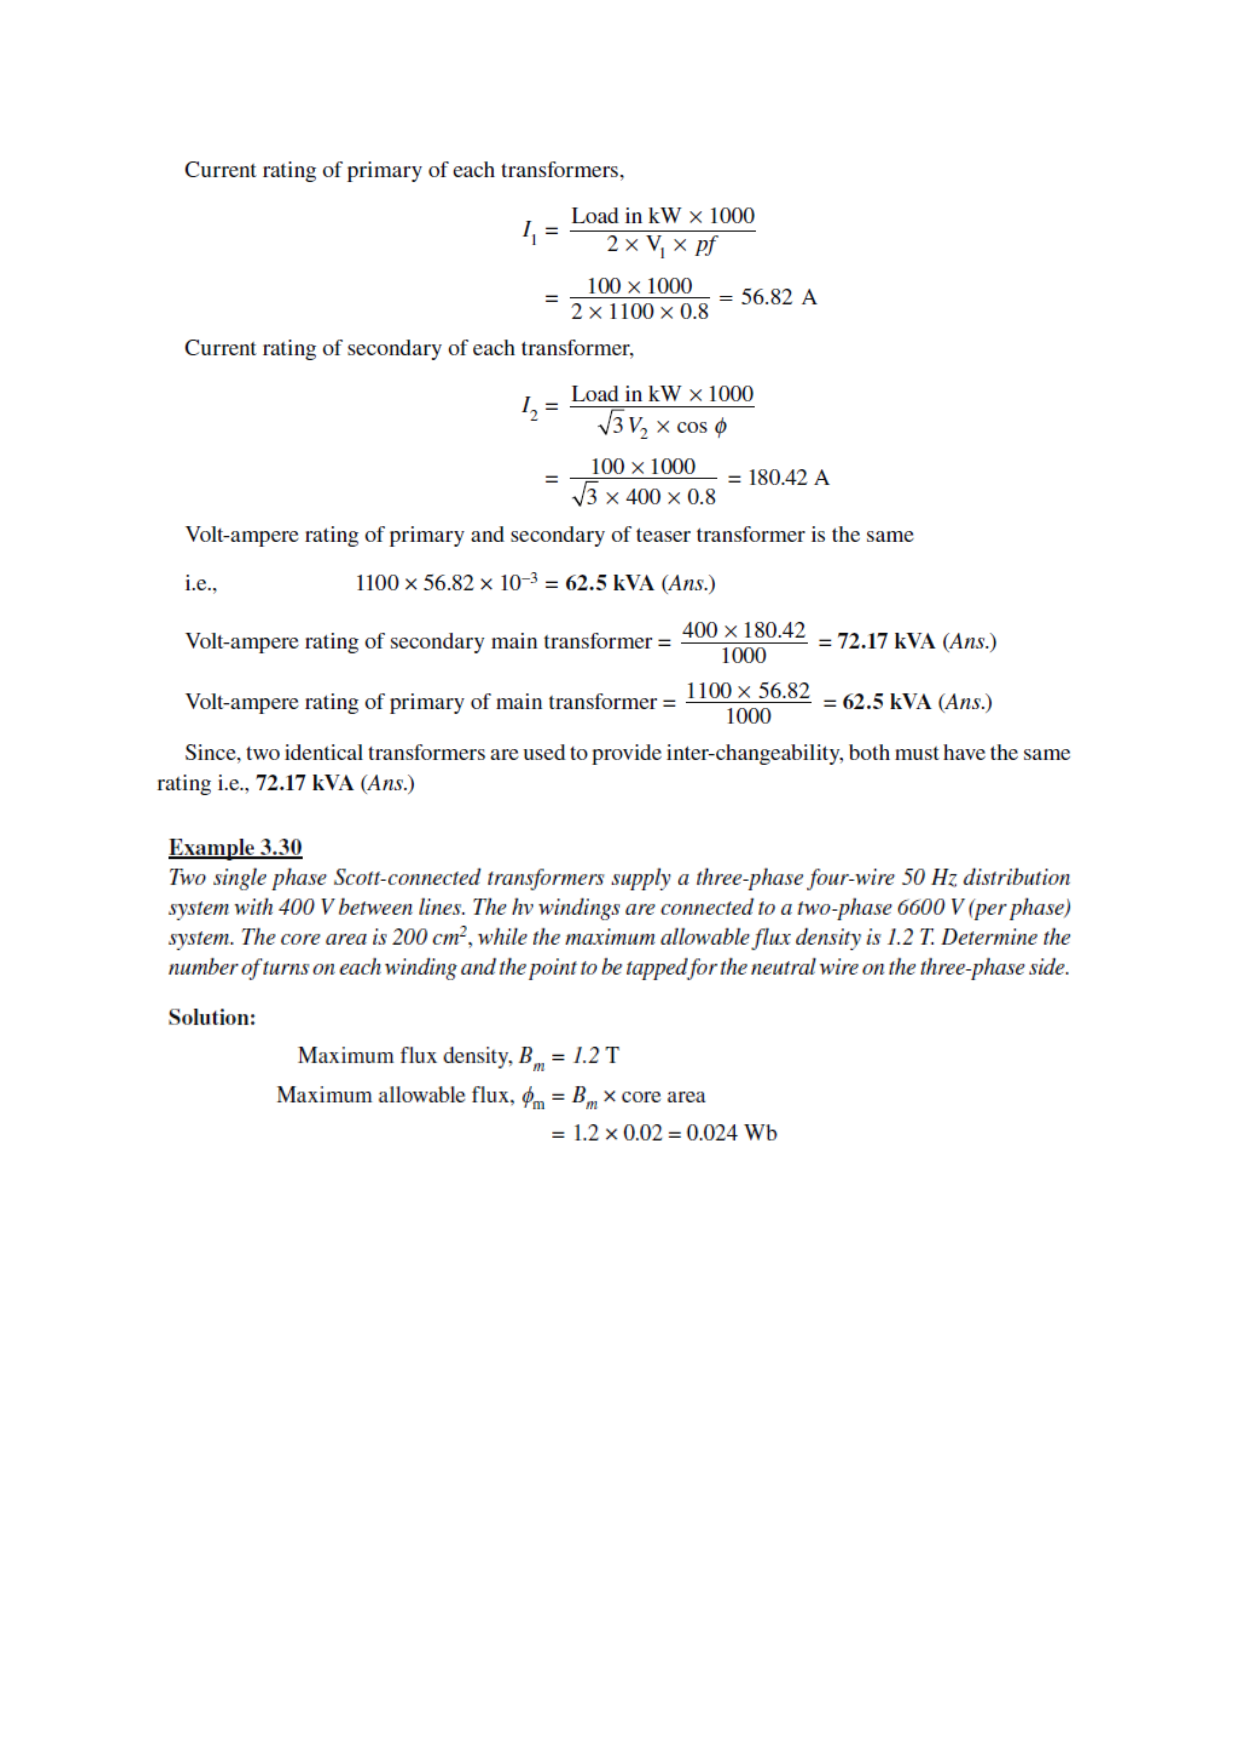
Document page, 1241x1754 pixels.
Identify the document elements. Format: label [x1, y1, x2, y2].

picture [147, 828, 1092, 1157]
picture [147, 147, 1092, 811]
